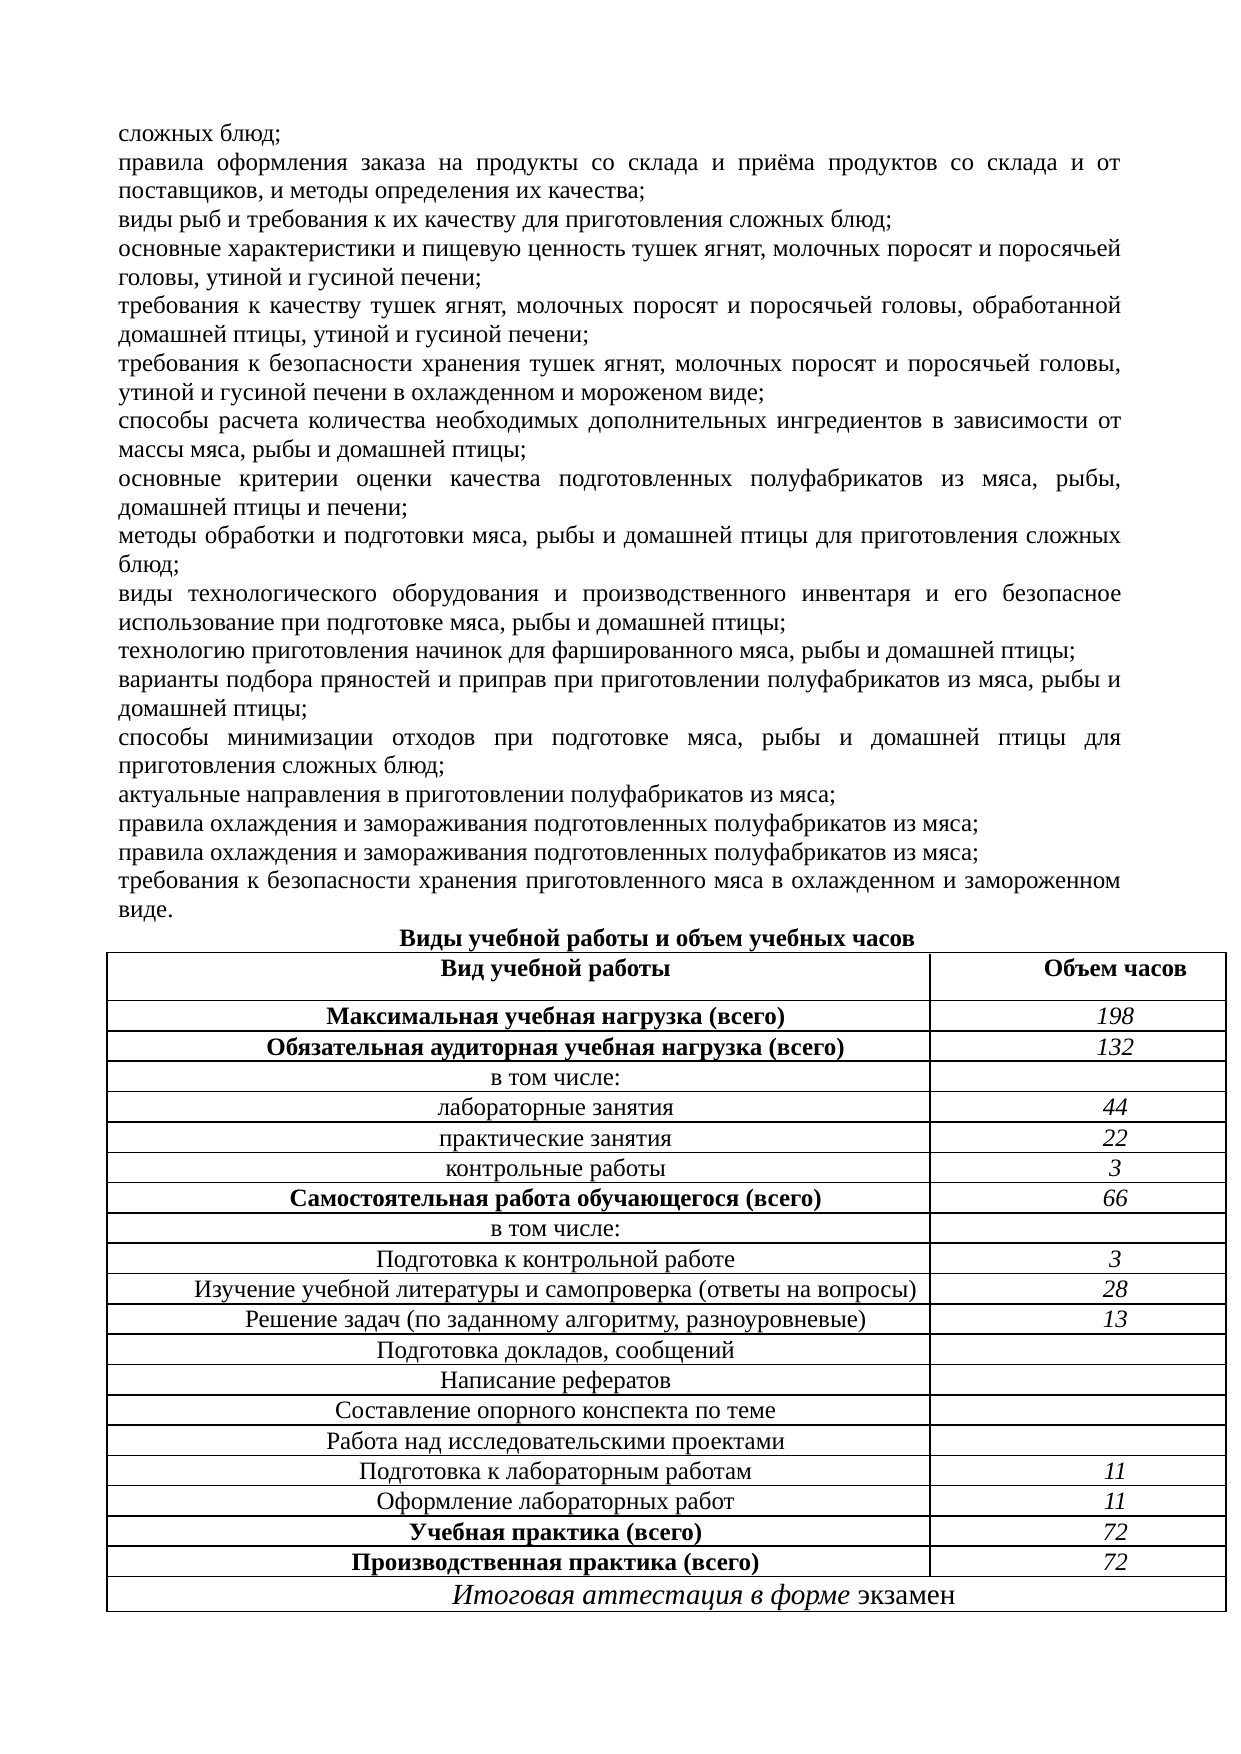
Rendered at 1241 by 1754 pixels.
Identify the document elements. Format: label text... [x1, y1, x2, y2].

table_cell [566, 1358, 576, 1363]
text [118, 118, 1122, 147]
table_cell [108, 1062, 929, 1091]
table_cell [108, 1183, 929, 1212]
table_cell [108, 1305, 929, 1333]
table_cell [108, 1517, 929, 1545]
text технологию приготовления начинок для фаршированного мяса, рыбы и домашней птицы; [118, 636, 1122, 664]
text способы расчета количества необходимых дополнительных ингредиентов в зависимости от массы мяса, рыбы и домашней птицы; [118, 406, 1122, 463]
text виды технологического оборудования и производственного инвентаря и его безопасное использование при подготовке мяса, рыбы и домашней птицы; [118, 578, 1122, 636]
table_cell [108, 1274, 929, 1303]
text основные критерии оценки качества подготовленных полуфабрикатов из мяса, рыбы, домашней птицы и печени; [118, 463, 1122, 521]
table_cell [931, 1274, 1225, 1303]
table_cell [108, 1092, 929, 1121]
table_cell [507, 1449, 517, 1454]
text основные характеристики и пищевую ценность тушек ягнят, молочных поросят и поросячьей головы, утиной и гусиной печени; [118, 233, 1122, 291]
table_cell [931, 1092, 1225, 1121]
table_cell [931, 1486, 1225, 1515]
text правила охлаждения и замораживания подготовленных полуфабрикатов из мяса; [118, 808, 1122, 837]
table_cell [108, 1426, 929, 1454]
text методы обработки и подготовки мяса, рыбы и домашней птицы для приготовления сложных блюд; [118, 521, 1122, 578]
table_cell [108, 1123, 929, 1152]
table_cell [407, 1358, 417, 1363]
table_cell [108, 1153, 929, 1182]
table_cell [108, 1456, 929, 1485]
text правила охлаждения и замораживания подготовленных полуфабрикатов из мяса; [118, 837, 1122, 866]
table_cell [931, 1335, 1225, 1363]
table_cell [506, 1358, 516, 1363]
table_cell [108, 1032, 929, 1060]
text правила оформления заказа на продукты со склада и приёма продуктов со склада и от поставщиков, и методы определения их качества; [118, 147, 1122, 204]
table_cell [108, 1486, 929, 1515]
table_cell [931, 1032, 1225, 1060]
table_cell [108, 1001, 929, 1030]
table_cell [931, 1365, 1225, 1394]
text требования к качеству тушек ягнят, молочных поросят и поросячьей головы, обработанной домашней птицы, утиной и гусиной печени; [118, 291, 1122, 348]
text требования к безопасности хранения приготовленного мяса в охлажденном и замороженном виде. [118, 866, 1122, 923]
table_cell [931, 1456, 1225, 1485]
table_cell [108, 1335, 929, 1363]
text Виды учебной работы и объем учебных часов [118, 923, 1122, 952]
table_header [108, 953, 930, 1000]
text виды рыб и требования к их качеству для приготовления сложных блюд; [118, 204, 1122, 233]
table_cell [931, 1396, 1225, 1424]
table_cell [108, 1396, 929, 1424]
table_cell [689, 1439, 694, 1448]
text требования к безопасности хранения тушек ягнят, молочных поросят и поросячьей головы, утиной и гусиной печени в охлажденном и мороженом виде; [118, 348, 1122, 406]
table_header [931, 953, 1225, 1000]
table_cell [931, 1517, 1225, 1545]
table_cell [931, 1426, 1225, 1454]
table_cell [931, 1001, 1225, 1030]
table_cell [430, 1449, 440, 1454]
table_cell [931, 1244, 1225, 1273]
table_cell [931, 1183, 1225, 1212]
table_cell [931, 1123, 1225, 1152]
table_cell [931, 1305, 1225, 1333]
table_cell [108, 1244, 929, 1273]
text способы минимизации отходов при подготовке мяса, рыбы и домашней птицы для приготовления сложных блюд; [118, 722, 1122, 779]
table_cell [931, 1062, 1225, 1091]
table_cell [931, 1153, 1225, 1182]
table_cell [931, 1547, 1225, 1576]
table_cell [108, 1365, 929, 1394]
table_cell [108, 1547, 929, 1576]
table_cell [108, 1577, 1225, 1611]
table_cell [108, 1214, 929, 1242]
text актуальные направления в приготовлении полуфабрикатов из мяса; [118, 779, 1122, 808]
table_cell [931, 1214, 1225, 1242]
text варианты подбора пряностей и приправ при приготовлении полуфабрикатов из мяса, рыбы и домашней птицы; [118, 664, 1122, 722]
